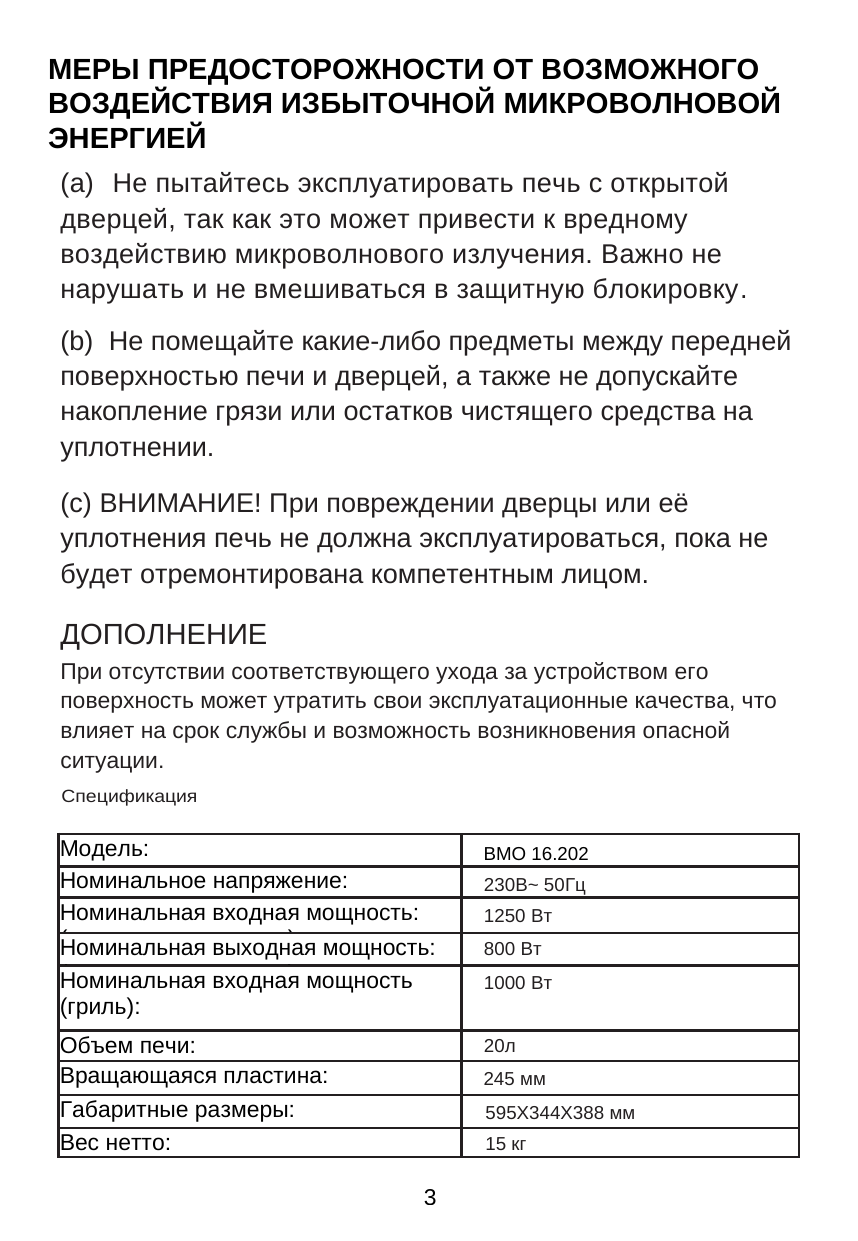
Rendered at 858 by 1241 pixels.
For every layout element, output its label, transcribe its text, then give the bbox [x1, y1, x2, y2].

list Не помещайте какие-либо предметы между передней поверхностью печи и дверцей, а также не допускайте накопление грязи или остатков чистящего средства на уплотнении. [60, 325, 813, 462]
table_cell Вес нетто: [60, 1129, 460, 1156]
text При отсутствии соответствующего ухода за устройством его поверхность может утратить свои эксплуатационные качества, что влияет на срок службы и возможность возникновения опасной ситуации. [60, 658, 813, 773]
table_cell Номинальная выходная мощность: (микроволновая печь) [60, 934, 460, 964]
table_cell 245 мм [463, 1062, 798, 1094]
table_cell Номинальное напряжение: [60, 868, 460, 896]
table_cell 230В~ 50Гц [463, 868, 798, 896]
table_cell Объем печи: [60, 1032, 460, 1060]
table_cell Вращающаяся пластина: [60, 1062, 460, 1094]
table_cell 595X344X388 мм [463, 1096, 798, 1127]
subtitle ДОПОЛНЕНИЕ [60, 617, 816, 651]
table_cell 15 кг [463, 1129, 798, 1156]
list ВНИМАНИЕ! При повреждении дверцы или её уплотнения печь не должна эксплуатироваться, пока не будет отремонтирована компетентным лицом. [60, 487, 813, 589]
table_cell 1000 Вт [463, 967, 798, 1029]
table_cell 1250 Вт [463, 899, 798, 932]
subtitle МЕРЫ ПРЕДОСТОРОЖНОСТИ ОТ ВОЗМОЖНОГО ВОЗДЕЙСТВИЯ ИЗБЫТОЧНОЙ МИКРОВОЛНОВОЙ ЭНЕРГИЕЙ [48, 52, 813, 154]
table_cell Номинальная входная мощность (гриль): [60, 967, 460, 1029]
table_header Модель: [60, 835, 460, 865]
table_cell 20л [463, 1032, 798, 1060]
table_cell Габаритные размеры: [60, 1096, 460, 1127]
table_cell Номинальная входная мощность: (микроволновая печь): [60, 899, 460, 932]
table_header BMO 16.202 [463, 835, 798, 865]
text Спецификация [61, 786, 816, 806]
table_cell 800 Вт [463, 934, 798, 964]
list Не пытайтесь эксплуатировать печь с открытой дверцей, так как это может привести к вредному воздействию микроволнового излучения. Важно не нарушать и не вмешиваться в защитную блокировку. [60, 167, 813, 304]
